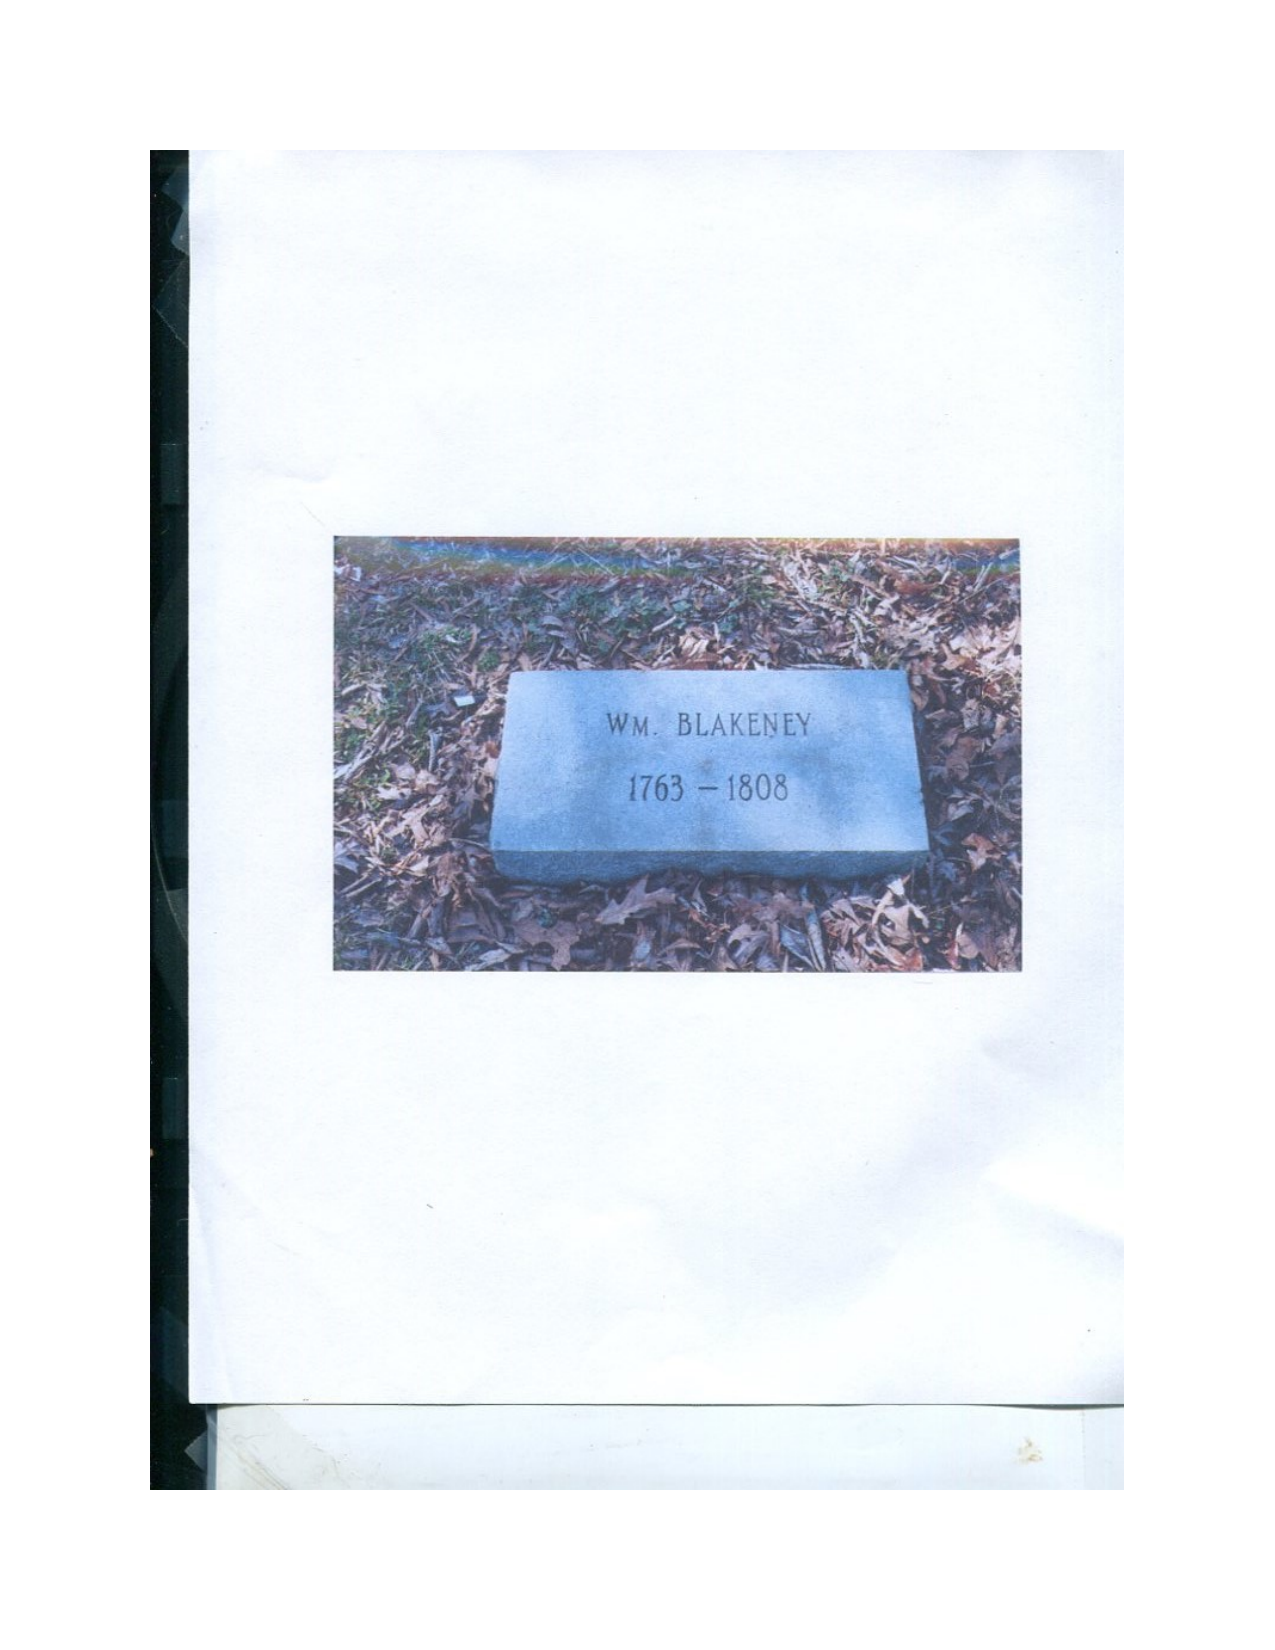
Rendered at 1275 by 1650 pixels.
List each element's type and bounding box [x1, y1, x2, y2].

picture [150, 150, 1124, 1490]
